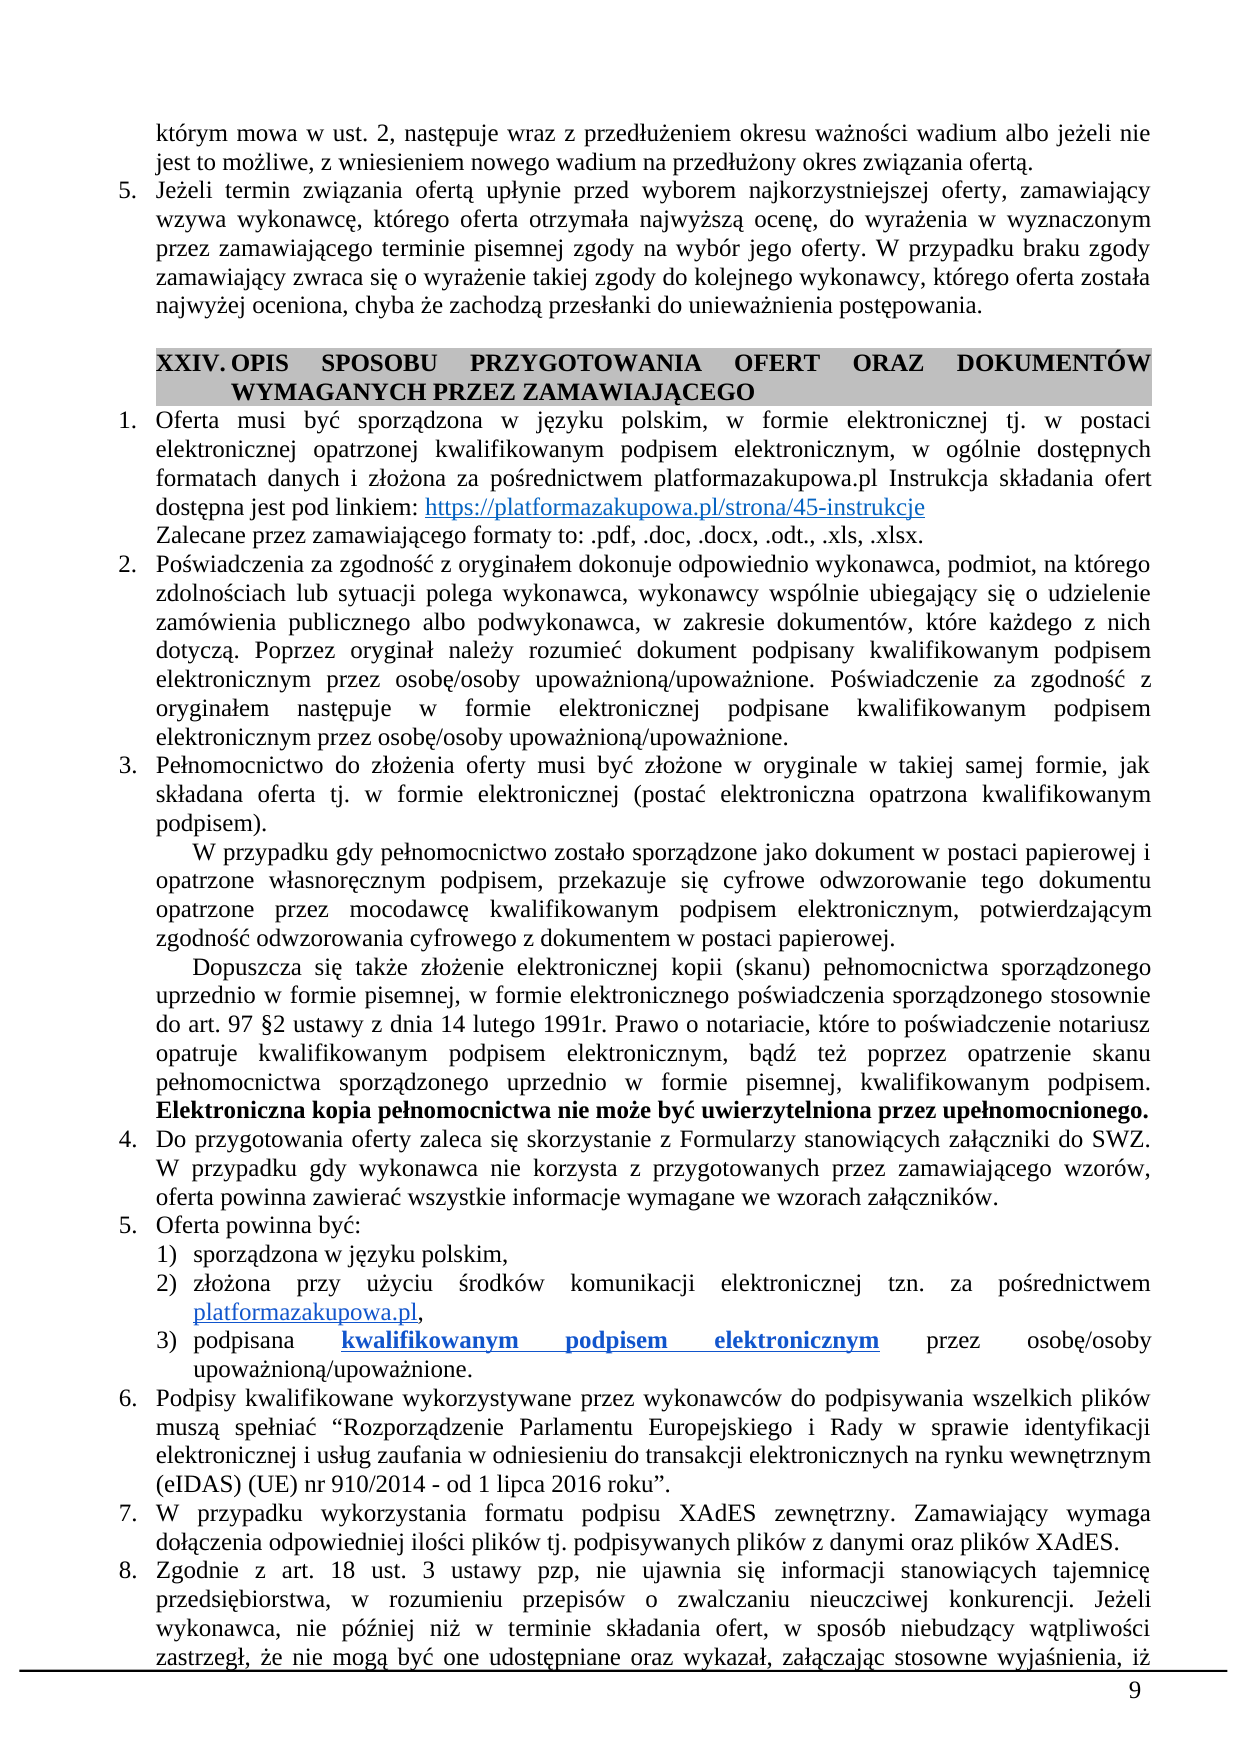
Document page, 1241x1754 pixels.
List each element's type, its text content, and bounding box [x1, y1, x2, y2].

list Oferta powinna być: [118, 1211, 1152, 1239]
list Oferta musi być sporządzona w języku polskim, w formie elektronicznej tj. w postaci elektronicznej opatrzonej kwalifikowanym podpisem elektronicznym, w ogólnie dostępnych formatach danych i złożona za pośrednictwem platformazakupowa.pl Instrukcja składania ofert dostępna jest pod linkiem: https://platformazakupowa.pl/strona/45-instrukcje [118, 406, 1152, 521]
list Do przygotowania oferty zaleca się skorzystanie z Formularzy stanowiących załączniki do SWZ. W przypadku gdy wykonawca nie korzysta z przygotowanych przez zamawiającego wzorów, oferta powinna zawierać wszystkie informacje wymagane we wzorach załączników. [118, 1124, 1152, 1211]
list Podpisy kwalifikowane wykorzystywane przez wykonawców do podpisywania wszelkich plików muszą spełniać “Rozporządzenie Parlamentu Europejskiego i Rady w sprawie identyfikacji elektronicznej i usług zaufania w odniesieniu do transakcji elektronicznych na rynku wewnętrznym (eIDAS) (UE) nr 910/2014 - od 1 lipca 2016 roku”. [118, 1383, 1152, 1498]
list podpisana kwalifikowanym podpisem elektronicznym przez osobę/osoby upoważnioną/upoważnione. [156, 1326, 1152, 1383]
list sporządzona w języku polskim, [156, 1239, 1152, 1268]
list Poświadczenia za zgodność z oryginałem dokonuje odpowiednio wykonawca, podmiot, na którego zdolnościach lub sytuacji polega wykonawca, wykonawcy wspólnie ubiegający się o udzielenie zamówienia publicznego albo podwykonawca, w zakresie dokumentów, które każdego z nich dotyczą. Poprzez oryginał należy rozumieć dokument podpisany kwalifikowanym podpisem elektronicznym przez osobę/osoby upoważnioną/upoważnione. Poświadczenie za zgodność z oryginałem następuje w formie elektronicznej podpisane kwalifikowanym podpisem elektronicznym przez osobę/osoby upoważnioną/upoważnione. [118, 549, 1152, 751]
text Zalecane przez zamawiającego formaty to: .pdf, .doc, .docx, .odt., .xls, .xlsx. [156, 521, 1152, 549]
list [118, 1556, 1152, 1671]
list Pełnomocnictwo do złożenia oferty musi być złożone w oryginale w takiej samej formie, jak składana oferta tj. w formie elektronicznej (postać elektroniczna opatrzona kwalifikowanym podpisem). [118, 751, 1152, 837]
text W przypadku gdy pełnomocnictwo zostało sporządzone jako dokument w postaci papierowej i opatrzone własnoręcznym podpisem, przekazuje się cyfrowe odwzorowanie tego dokumentu opatrzone przez mocodawcę kwalifikowanym podpisem elektronicznym, potwierdzającym zgodność odwzorowania cyfrowego z dokumentem w postaci papierowej. [156, 837, 1152, 952]
list złożona przy użyciu środków komunikacji elektronicznej tzn. za pośrednictwem platformazakupowa.pl, [156, 1268, 1152, 1326]
list Jeżeli termin związania ofertą upłynie przed wyborem najkorzystniejszej oferty, zamawiający wzywa wykonawcę, którego oferta otrzymała najwyższą ocenę, do wyrażenia w wyznaczonym przez zamawiającego terminie pisemnej zgody na wybór jego oferty. W przypadku braku zgody zamawiający zwraca się o wyrażenie takiej zgody do kolejnego wykonawcy, którego oferta została najwyżej oceniona, chyba że zachodzą przesłanki do unieważnienia postępowania. [118, 176, 1152, 319]
text Dopuszcza się także złożenie elektronicznej kopii (skanu) pełnomocnictwa sporządzonego uprzednio w formie pisemnej, w formie elektronicznego poświadczenia sporządzonego stosownie do art. 97 §2 ustawy z dnia 14 lutego 1991r. Prawo o notariacie, które to poświadczenie notariusz opatruje kwalifikowanym podpisem elektronicznym, bądź też poprzez opatrzenie skanu pełnomocnictwa sporządzonego uprzednio w formie pisemnej, kwalifikowanym podpisem. Elektroniczna kopia pełnomocnictwa nie może być uwierzytelniona przez upełnomocnionego. [156, 952, 1152, 1124]
list OPIS SPOSOBU PRZYGOTOWANIA OFERT ORAZ DOKUMENTÓW WYMAGANYCH PRZEZ ZAMAWIAJĄCEGO [156, 348, 1152, 406]
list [118, 118, 1152, 176]
list W przypadku wykorzystania formatu podpisu XAdES zewnętrzny. Zamawiający wymaga dołączenia odpowiedniej ilości plików tj. podpisywanych plików z danymi oraz plików XAdES. [118, 1498, 1152, 1556]
